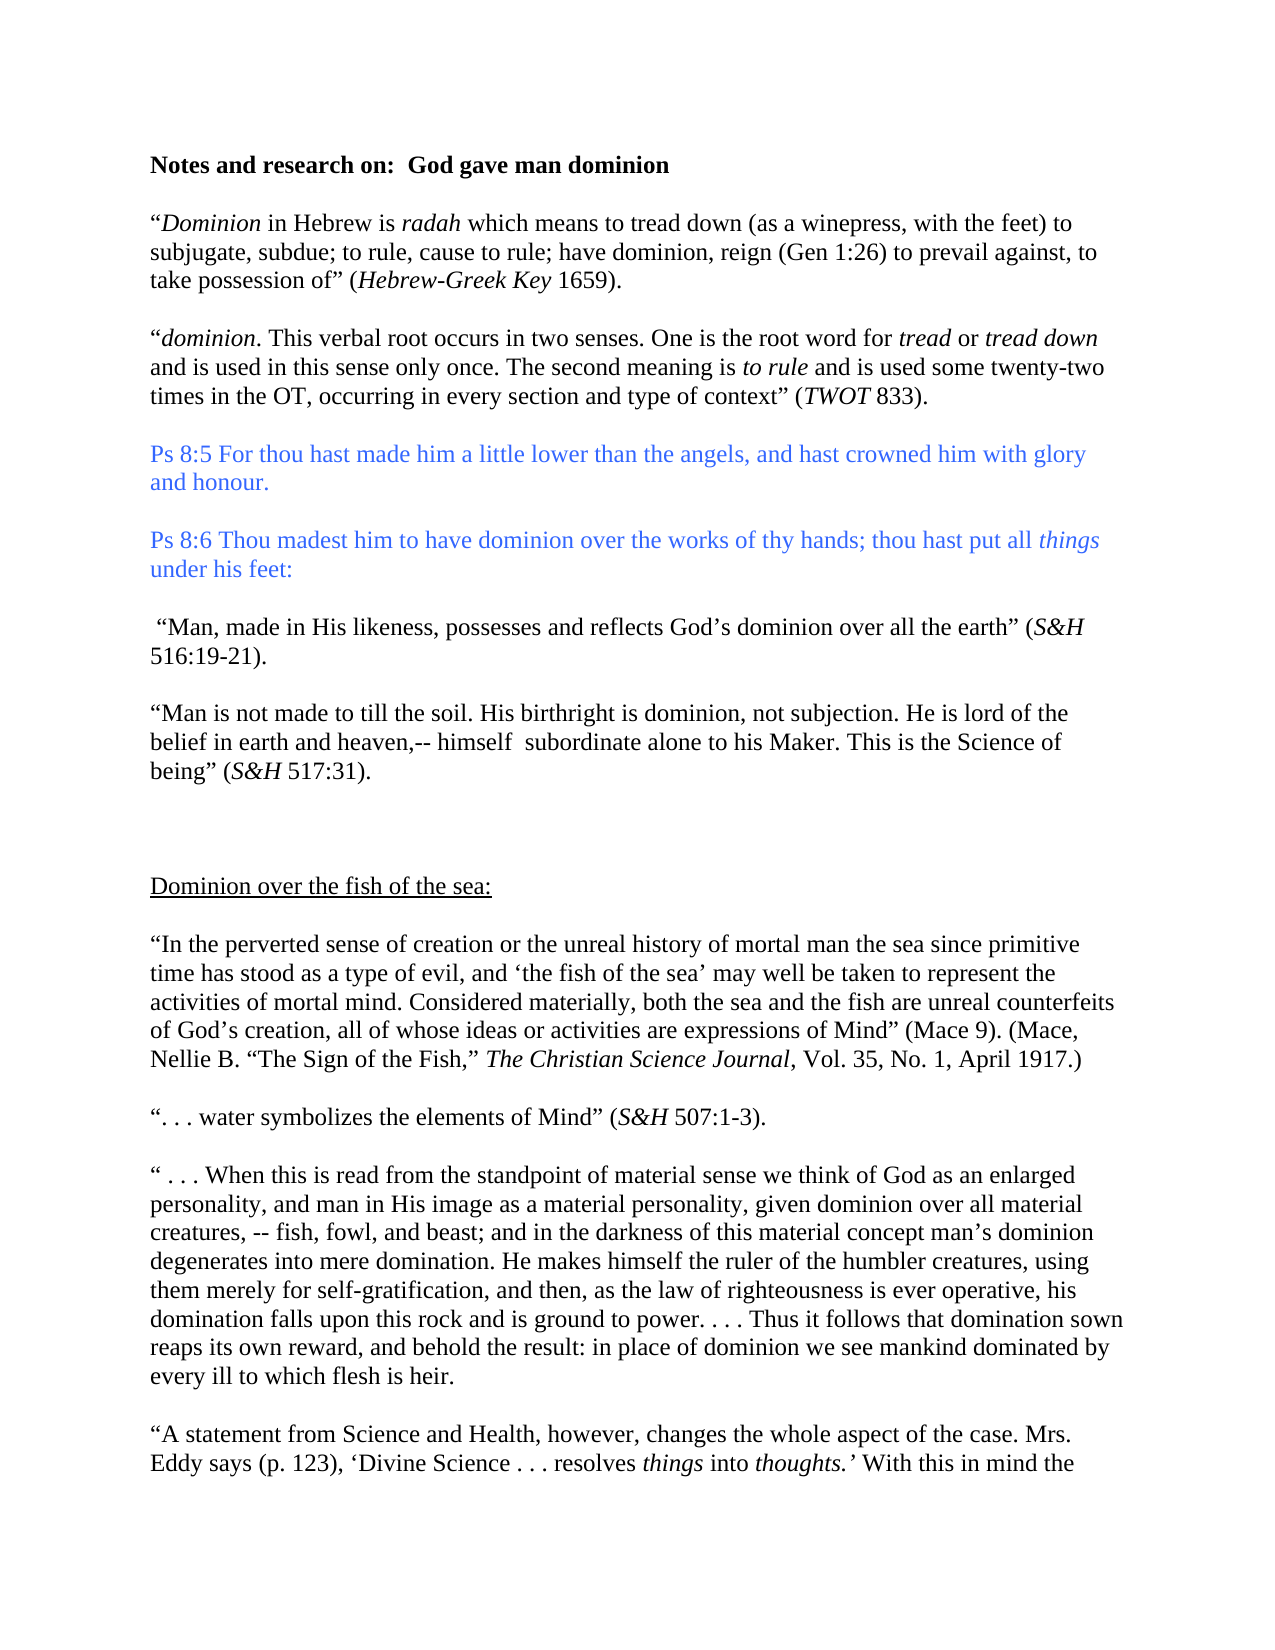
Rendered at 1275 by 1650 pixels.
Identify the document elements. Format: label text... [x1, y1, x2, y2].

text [150, 1419, 1125, 1477]
text “Man, made in His likeness, possesses and reflects God’s dominion over all the earth” (S&H 516:19-21). [150, 612, 1125, 669]
text “In the perverted sense of creation or the unreal history of mortal man the sea since primitive time has stood as a type of evil, and ‘the fish of the sea’ may well be taken to represent the activities of mortal mind. Considered materially, both the sea and the fish are unreal counterfeits of God’s creation, all of whose ideas or activities are expressions of Mind” (Mace 9). (Mace, Nellie B. “The Sign of the Fish,” The Christian Science Journal, Vol. 35, No. 1, April 1917.) [150, 929, 1125, 1073]
text “dominion. This verbal root occurs in two senses. One is the root word for tread or tread down and is used in this sense only once. The second meaning is to rule and is used some twenty-two times in the OT, occurring in every section and type of context” (TWOT 833). [150, 323, 1125, 409]
text Ps 8:5 For thou hast made him a little lower than the angels, and hast crowned him with glory and honour. [150, 439, 1125, 496]
text “. . . water symbolizes the elements of Mind” (S&H 507:1-3). [150, 1102, 1125, 1131]
text “Dominion in Hebrew is radah which means to tread down (as a winepress, with the feet) to subjugate, subdue; to rule, cause to rule; have dominion, reign (Gen 1:26) to prevail against, to take possession of” (Hebrew-Greek Key 1659). [150, 208, 1125, 294]
text Notes and research on: God gave man dominion [150, 150, 1125, 179]
text Ps 8:6 Thou madest him to have dominion over the works of thy hands; thou hast put all things under his feet: [150, 525, 1125, 583]
text “Man is not made to till the soil. His birthright is dominion, not subjection. He is lord of the belief in earth and heaven,-- himself subordinate alone to his Maker. This is the Science of being” (S&H 517:31). [150, 669, 1125, 784]
text Dominion over the fish of the sea: [150, 871, 1125, 900]
text “ . . . When this is read from the standpoint of material sense we think of God as an enlarged personality, and man in His image as a material personality, given dominion over all material creatures, -- fish, fowl, and beast; and in the darkness of this material concept man’s dominion degenerates into mere domination. He makes himself the ruler of the humbler creatures, using them merely for self-gratification, and then, as the law of righteousness is ever operative, his domination falls upon this rock and is ground to power. . . . Thus it follows that domination sown reaps its own reward, and behold the result: in place of dominion we see mankind dominated by every ill to which flesh is heir. [150, 1160, 1125, 1390]
